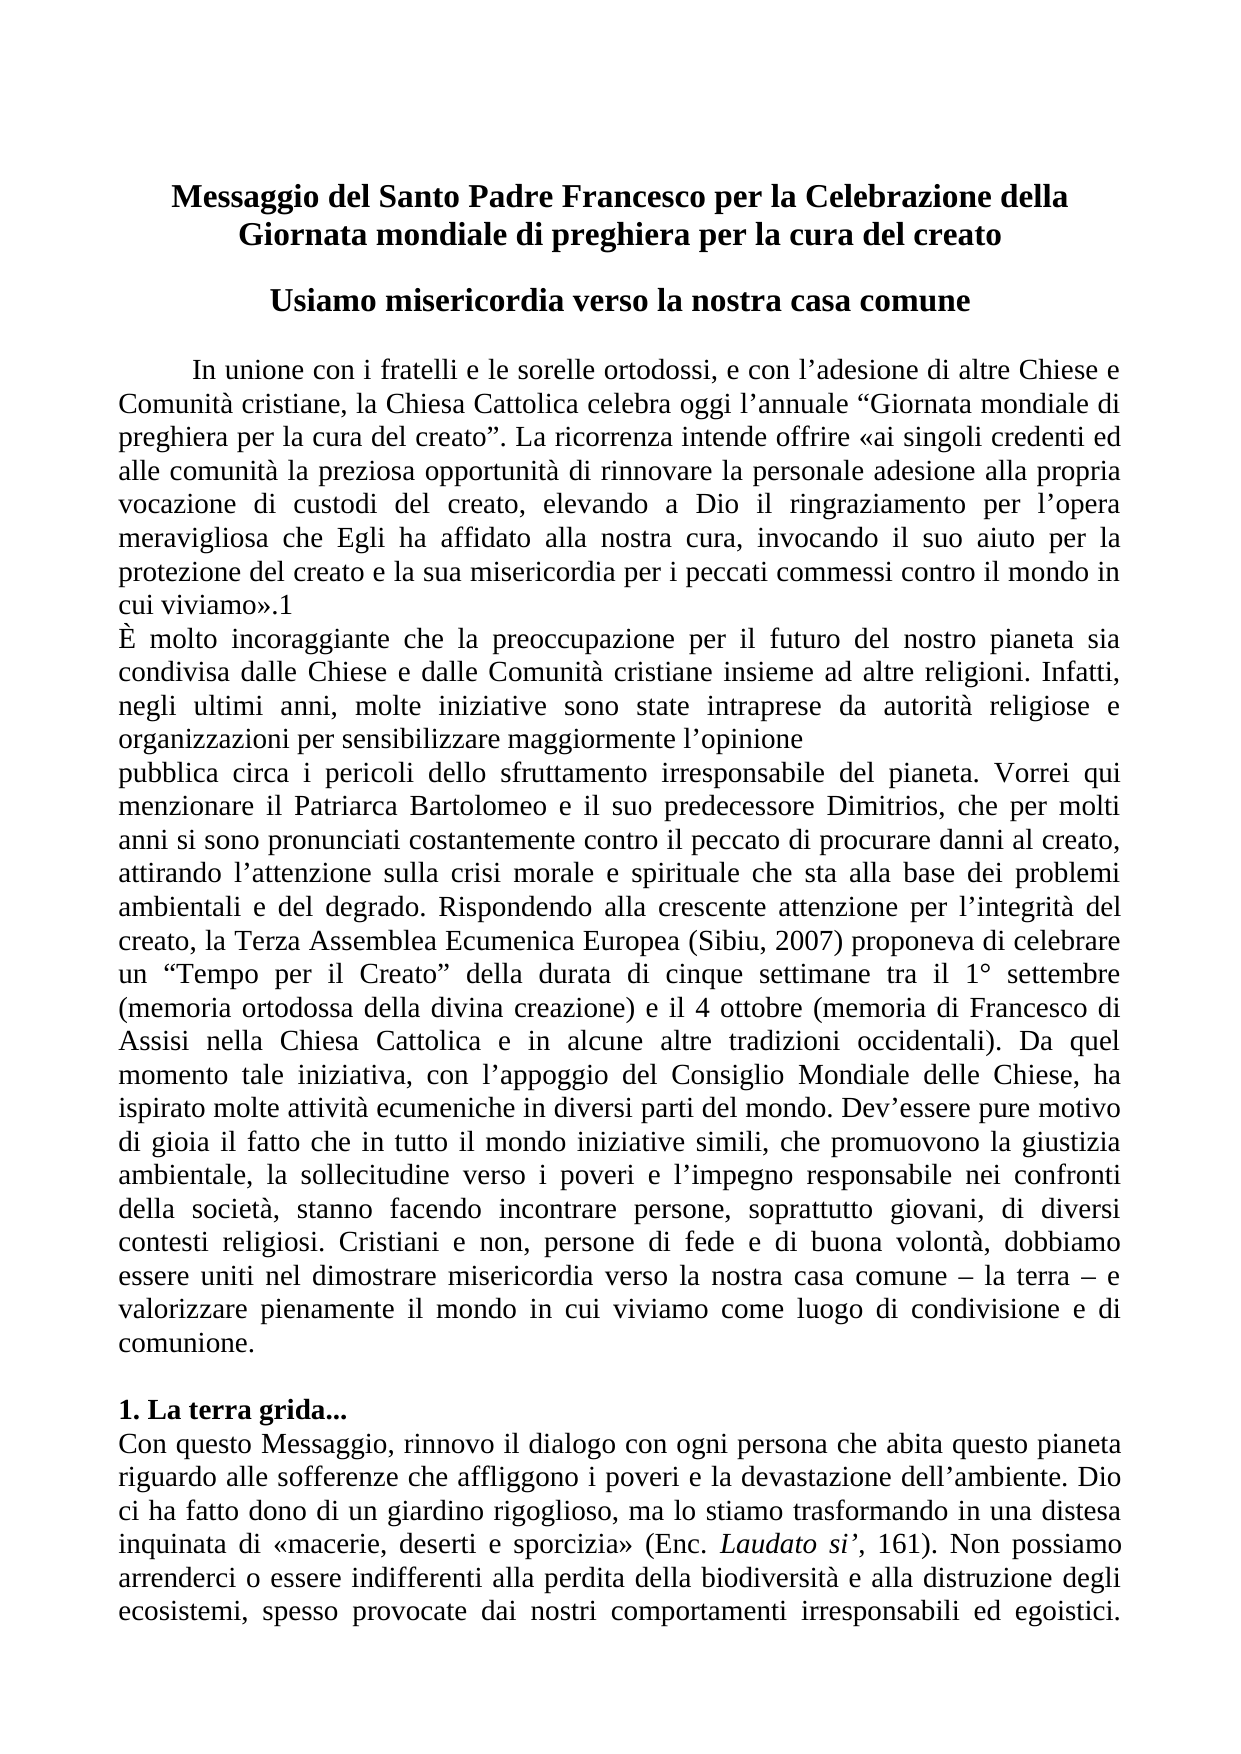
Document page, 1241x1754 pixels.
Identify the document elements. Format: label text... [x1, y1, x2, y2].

text Messaggio del Santo Padre Francesco per la Celebrazione della Giornata mondiale di preghiera per la cura del creato [118, 176, 1122, 253]
text Usiamo misericordia verso la nostra casa comune [118, 281, 1122, 319]
text 1. La terra grida... [118, 1392, 1122, 1426]
text È molto incoraggiante che la preoccupazione per il futuro del nostro pianeta sia condivisa dalle Chiese e dalle Comunità cristiane insieme ad altre religioni. Infatti, negli ultimi anni, molte iniziative sono state intraprese da autorità religiose e organizzazioni per sensibilizzare maggiormente l’opinione [118, 621, 1122, 755]
text In unione con i fratelli e le sorelle ortodossi, e con l’adesione di altre Chiese e Comunità cristiane, la Chiesa Cattolica celebra oggi l’annuale “Giornata mondiale di preghiera per la cura del creato”. La ricorrenza intende offrire «ai singoli credenti ed alle comunità la preziosa opportunità di rinnovare la personale adesione alla propria vocazione di custodi del creato, elevando a Dio il ringraziamento per l’opera meravigliosa che Egli ha affidato alla nostra cura, invocando il suo aiuto per la protezione del creato e la sua misericordia per i peccati commessi contro il mondo in cui viviamo».1 [118, 352, 1122, 621]
text pubblica circa i pericoli dello sfruttamento irresponsabile del pianeta. Vorrei qui menzionare il Patriarca Bartolomeo e il suo predecessore Dimitrios, che per molti anni si sono pronunciati costantemente contro il peccato di procurare danni al creato, attirando l’attenzione sulla crisi morale e spirituale che sta alla base dei problemi ambientali e del degrado. Rispondendo alla crescente attenzione per l’integrità del creato, la Terza Assemblea Ecumenica Europea (Sibiu, 2007) proponeva di celebrare un “Tempo per il Creato” della durata di cinque settimane tra il 1° settembre (memoria ortodossa della divina creazione) e il 4 ottobre (memoria di Francesco di Assisi nella Chiesa Cattolica e in alcune altre tradizioni occidentali). Da quel momento tale iniziativa, con l’appoggio del Consiglio Mondiale delle Chiese, ha ispirato molte attività ecumeniche in diversi parti del mondo. Dev’essere pure motivo di gioia il fatto che in tutto il mondo iniziative simili, che promuovono la giustizia ambientale, la sollecitudine verso i poveri e l’impegno responsabile nei confronti della società, stanno facendo incontrare persone, soprattutto giovani, di diversi contesti religiosi. Cristiani e non, persone di fede e di buona volontà, dobbiamo essere uniti nel dimostrare misericordia verso la nostra casa comune – la terra – e valorizzare pienamente il mondo in cui viviamo come luogo di condivisione e di comunione. [118, 755, 1122, 1359]
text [118, 1426, 1122, 1627]
